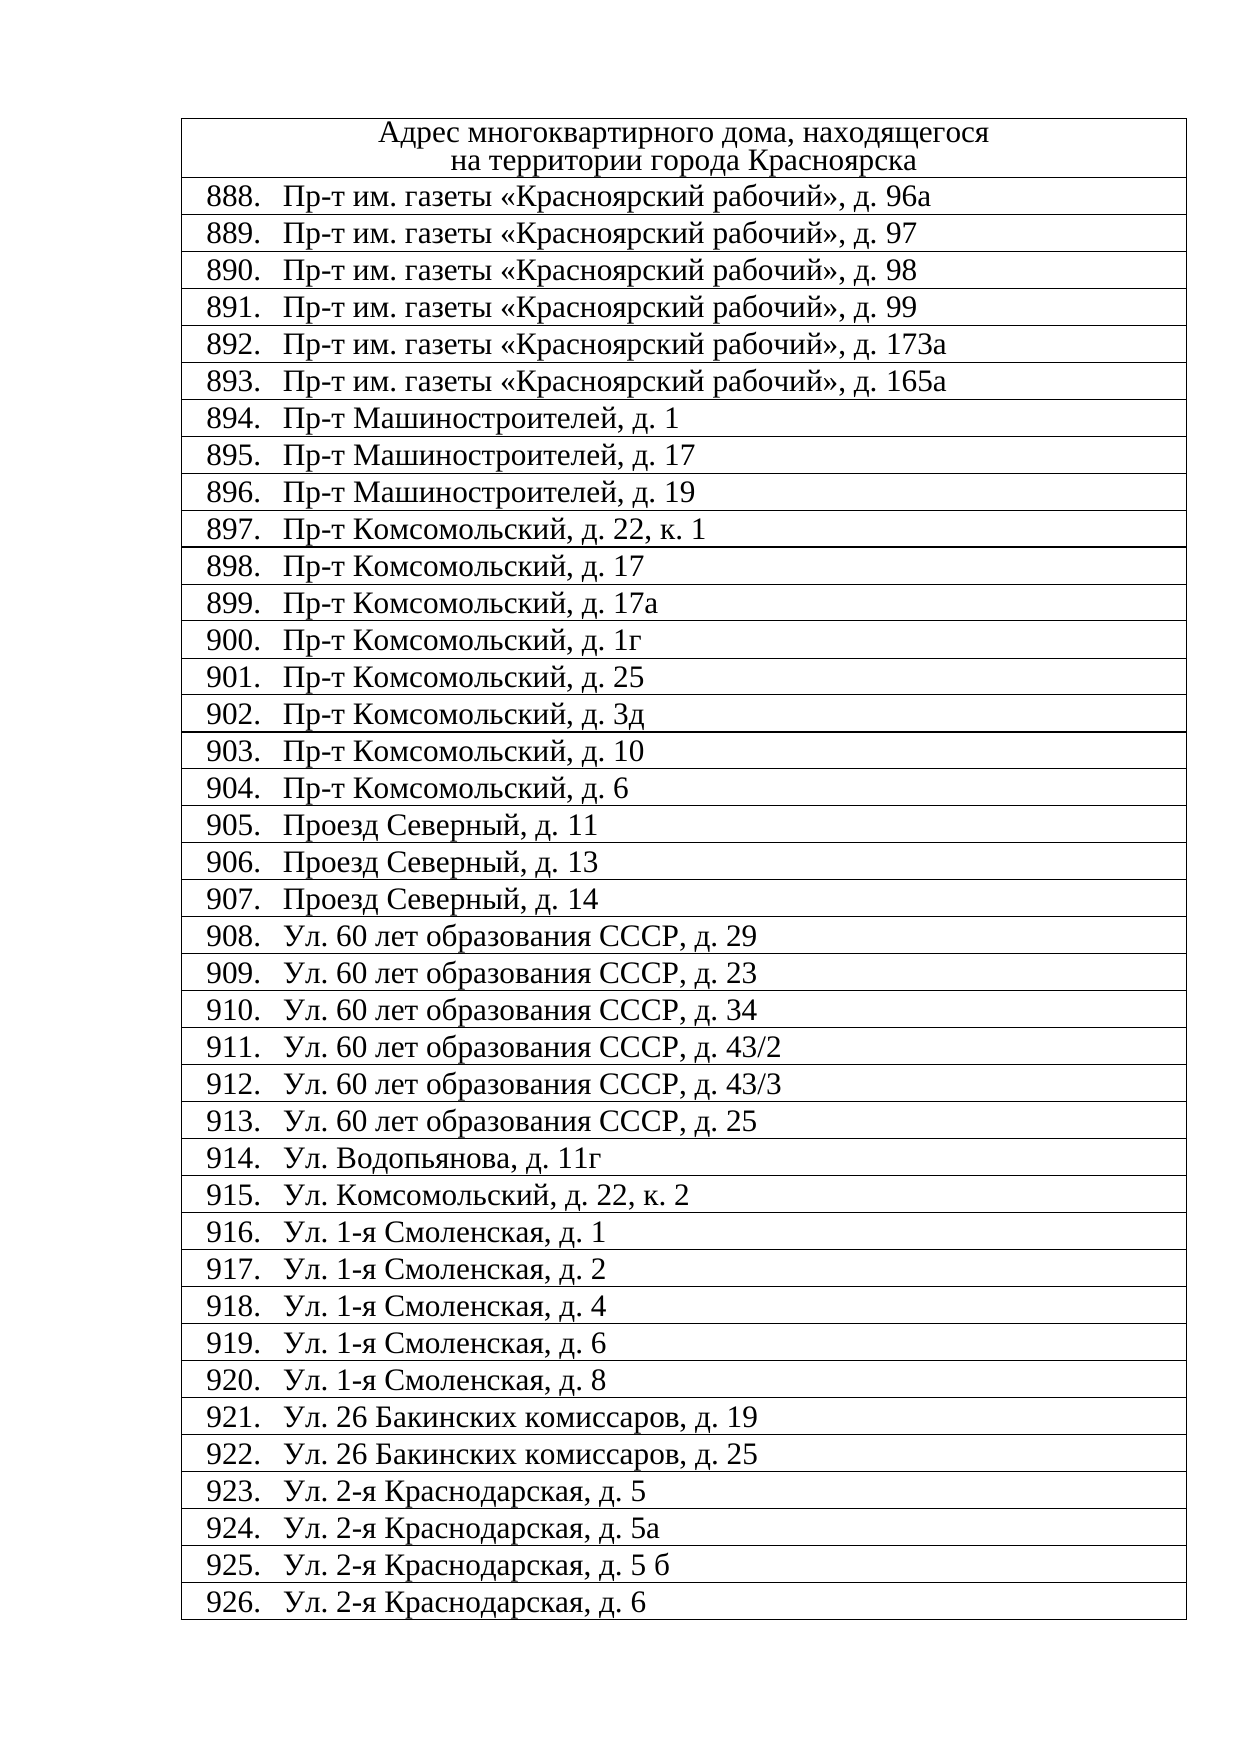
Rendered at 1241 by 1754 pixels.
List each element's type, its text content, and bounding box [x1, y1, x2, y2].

table_cell [182, 1324, 277, 1360]
table_cell [182, 954, 277, 990]
table_cell Ул. 60 лет образования СССР, д. 23 [277, 954, 1186, 990]
table_header Адрес многоквартирного дома, находящегося на территории города Красноярска [182, 119, 1186, 177]
table_cell [182, 991, 277, 1027]
table_cell [182, 1028, 277, 1064]
table_cell Ул. 2-я Краснодарская, д. 5 б [277, 1546, 1186, 1582]
table_cell Проезд Северный, д. 14 [277, 880, 1186, 916]
table_cell [182, 769, 277, 805]
table_cell Ул. 1-я Смоленская, д. 6 [277, 1324, 1186, 1360]
table_cell [182, 806, 277, 842]
table_cell Ул. 26 Бакинских комиссаров, д. 19 [277, 1398, 1186, 1434]
table_cell Ул. 60 лет образования СССР, д. 25 [277, 1102, 1186, 1138]
table_cell [182, 289, 277, 324]
table_cell [182, 437, 277, 472]
table_cell Ул. 1-я Смоленская, д. 8 [277, 1361, 1186, 1397]
table_cell [182, 1583, 277, 1619]
table_cell [182, 1435, 277, 1471]
table_cell Проезд Северный, д. 11 [277, 806, 1186, 842]
table_cell Ул. 2-я Краснодарская, д. 5 [277, 1472, 1186, 1508]
table_cell Ул. 1-я Смоленская, д. 4 [277, 1287, 1186, 1323]
table_cell Ул. 2-я Краснодарская, д. 6 [277, 1583, 1186, 1619]
table_cell [182, 1065, 277, 1101]
table_cell Ул. Водопьянова, д. 11г [277, 1139, 1186, 1175]
table_cell [182, 659, 277, 694]
table_cell Пр-т Комсомольский, д. 1г [277, 621, 1186, 657]
table_cell [182, 1361, 277, 1397]
table_cell [182, 695, 277, 731]
table_cell [182, 1472, 277, 1508]
table_cell Пр-т им. газеты «Красноярский рабочий», д. 98 [277, 252, 1186, 288]
table_cell [182, 1287, 277, 1323]
table_cell [182, 326, 277, 362]
table_cell Пр-т Комсомольский, д. 6 [277, 769, 1186, 805]
table_cell Пр-т Комсомольский, д. 25 [277, 659, 1186, 694]
table_cell Ул. 1-я Смоленская, д. 1 [277, 1213, 1186, 1249]
table_cell Пр-т Машиностроителей, д. 19 [277, 474, 1186, 509]
table_cell [182, 400, 277, 436]
table_cell [182, 843, 277, 879]
table_cell Ул. 2-я Краснодарская, д. 5а [277, 1509, 1186, 1545]
table_cell [182, 548, 277, 583]
table_cell [182, 1250, 277, 1286]
table_cell [182, 585, 277, 620]
table_cell [182, 621, 277, 657]
table_cell [182, 178, 277, 214]
table_cell Проезд Северный, д. 13 [277, 843, 1186, 879]
table_cell Пр-т им. газеты «Красноярский рабочий», д. 99 [277, 289, 1186, 324]
table_cell Пр-т Машиностроителей, д. 1 [277, 400, 1186, 436]
table_cell [182, 917, 277, 953]
table_cell Ул. 60 лет образования СССР, д. 43/3 [277, 1065, 1186, 1101]
table_cell Пр-т Комсомольский, д. 17 [277, 548, 1186, 583]
table_cell Пр-т Комсомольский, д. 10 [277, 733, 1186, 768]
table_cell [182, 1139, 277, 1175]
table_cell [182, 363, 277, 398]
table_cell Пр-т Машиностроителей, д. 17 [277, 437, 1186, 472]
table_cell [182, 1546, 277, 1582]
table_cell Пр-т им. газеты «Красноярский рабочий», д. 96а [277, 178, 1186, 214]
table_cell Пр-т им. газеты «Красноярский рабочий», д. 165а [277, 363, 1186, 398]
table_cell [182, 1176, 277, 1212]
table_cell [182, 1213, 277, 1249]
table_cell Пр-т им. газеты «Красноярский рабочий», д. 173а [277, 326, 1186, 362]
table_cell Ул. 26 Бакинских комиссаров, д. 25 [277, 1435, 1186, 1471]
table_cell Пр-т Комсомольский, д. 3д [277, 695, 1186, 731]
table_cell Пр-т им. газеты «Красноярский рабочий», д. 97 [277, 215, 1186, 251]
table_cell [182, 215, 277, 251]
table_cell [182, 880, 277, 916]
table_cell [182, 474, 277, 509]
table_cell Пр-т Комсомольский, д. 17а [277, 585, 1186, 620]
table_cell [182, 511, 277, 546]
table_cell Пр-т Комсомольский, д. 22, к. 1 [277, 511, 1186, 546]
table_cell [182, 252, 277, 288]
table_cell [182, 733, 277, 768]
table_cell [182, 1509, 277, 1545]
table_cell Ул. 1-я Смоленская, д. 2 [277, 1250, 1186, 1286]
table_cell Ул. 60 лет образования СССР, д. 43/2 [277, 1028, 1186, 1064]
table_cell Ул. Комсомольский, д. 22, к. 2 [277, 1176, 1186, 1212]
table_cell Ул. 60 лет образования СССР, д. 34 [277, 991, 1186, 1027]
table_cell [182, 1102, 277, 1138]
table_cell Ул. 60 лет образования СССР, д. 29 [277, 917, 1186, 953]
table_cell [182, 1398, 277, 1434]
